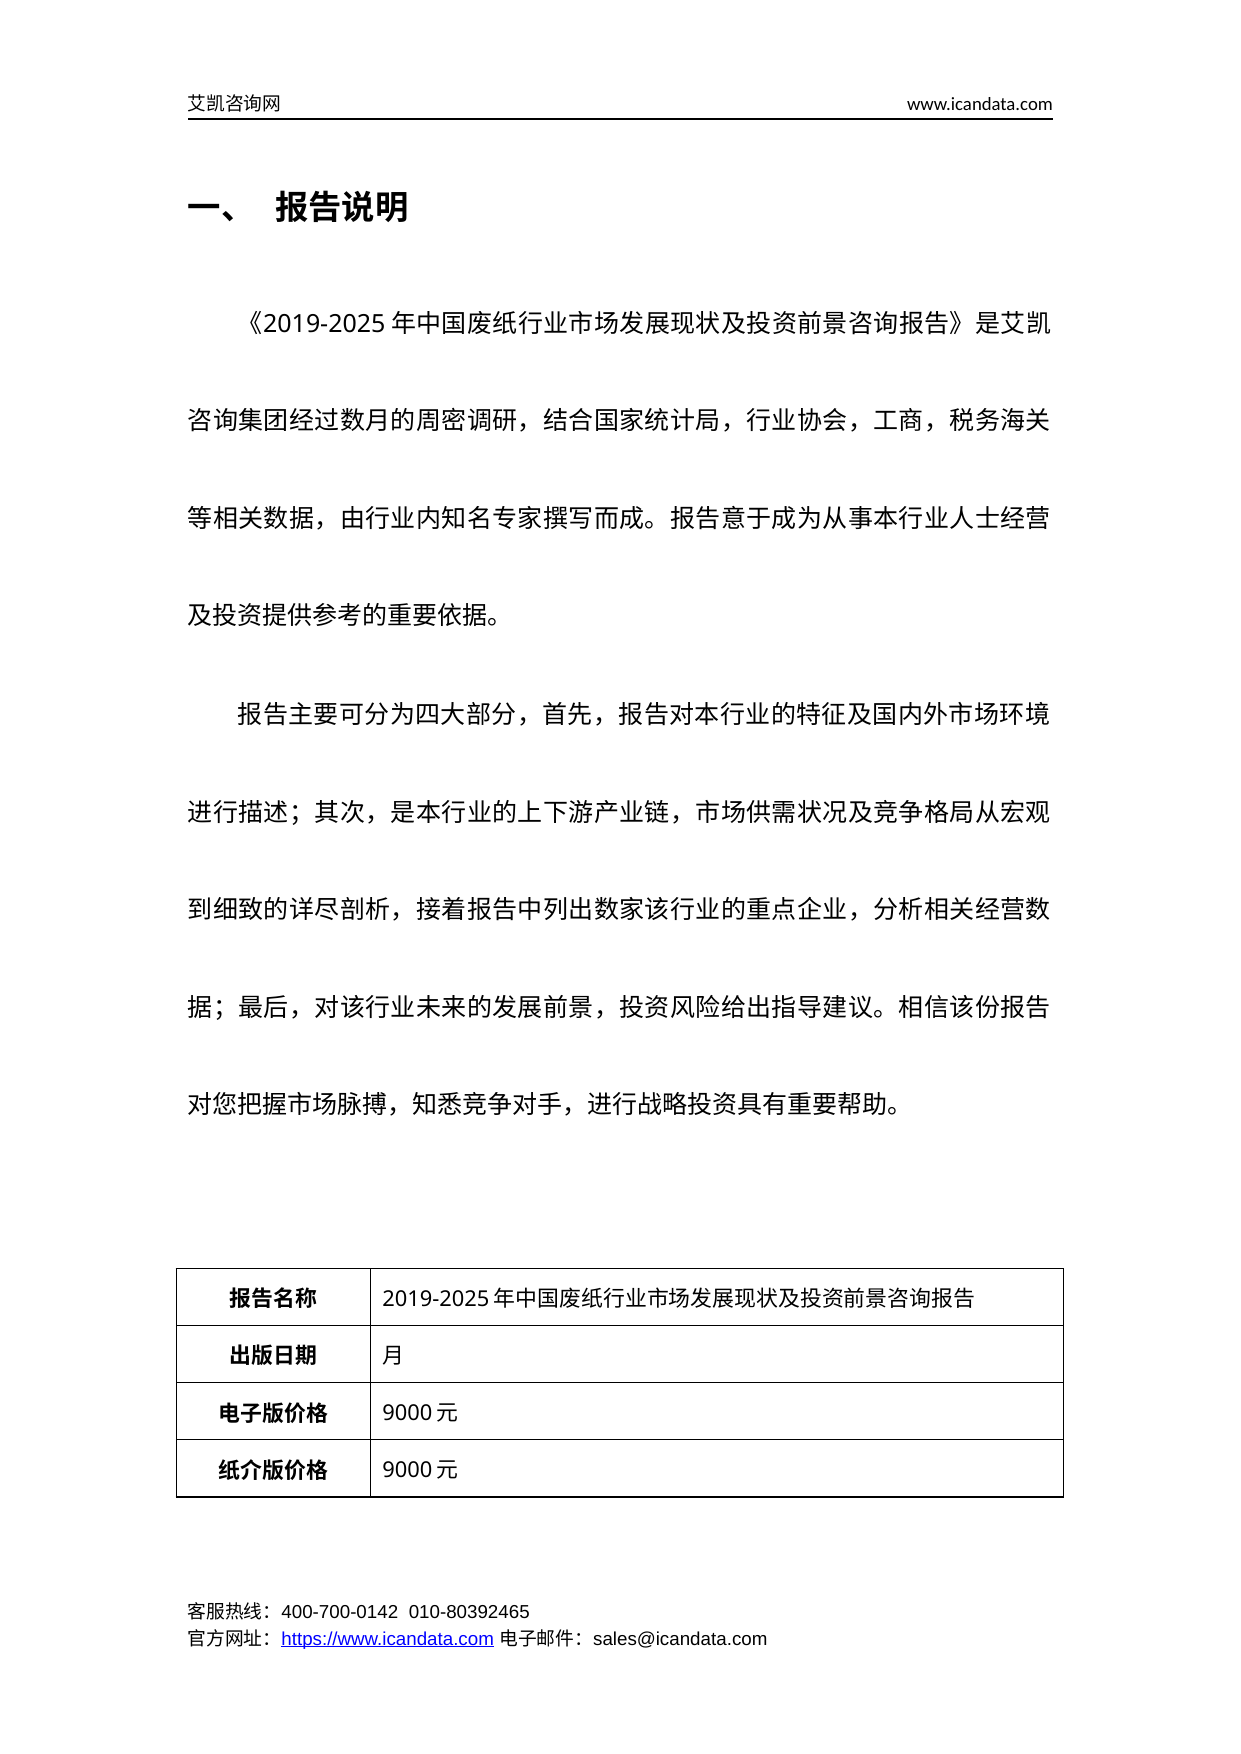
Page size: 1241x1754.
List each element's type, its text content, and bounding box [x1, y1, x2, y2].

subtitle 报告说明 [187, 172, 1053, 237]
table_cell 电子版价格 [177, 1383, 370, 1439]
text 报告主要可分为四大部分，首先，报告对本行业的特征及国内外市场环境进行描述；其次，是本行业的上下游产业链，市场供需状况及竞争格局从宏观到细致的详尽剖析，接着报告中列出数家该行业的重点企业，分析相关经营数据；最后，对该行业未来的发展前景，投资风险给出指导建议。相信该份报告对您把握市场脉搏，知悉竞争对手，进行战略投资具有重要帮助。 [187, 681, 1053, 1136]
table_cell 9000元 [371, 1383, 1063, 1439]
text 《2019-2025年中国废纸行业市场发展现状及投资前景咨询报告》是艾凯咨询集团经过数月的周密调研，结合国家统计局，行业协会，工商，税务海关等相关数据，由行业内知名专家撰写而成。报告意于成为从事本行业人士经营及投资提供参考的重要依据。 [187, 289, 1053, 646]
table_header 报告名称 [177, 1269, 370, 1325]
table_cell 出版日期 [177, 1326, 370, 1382]
table_header 2019-2025年中国废纸行业市场发展现状及投资前景咨询报告 [371, 1269, 1063, 1325]
table_cell 纸介版价格 [177, 1440, 370, 1496]
table_cell 9000元 [371, 1440, 1063, 1496]
table_cell 月 [371, 1326, 1063, 1382]
